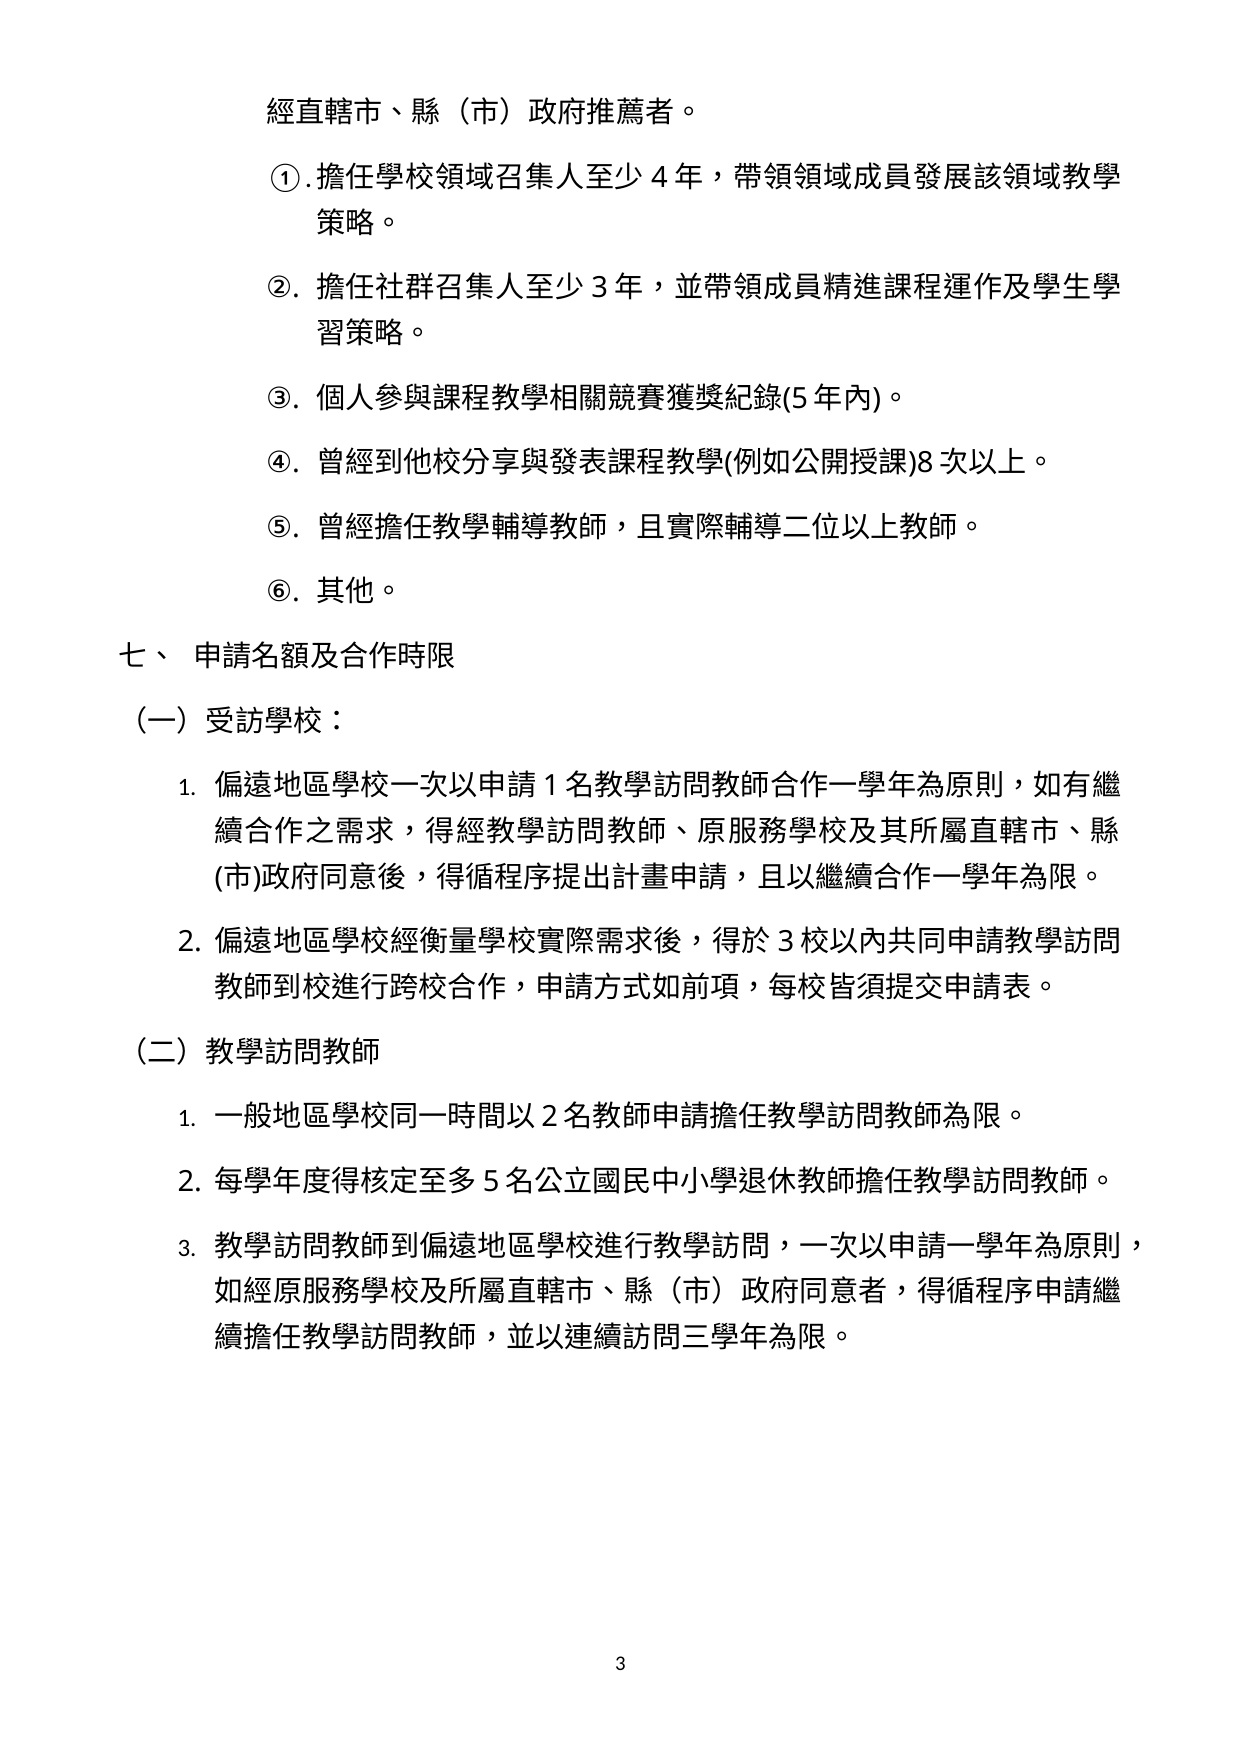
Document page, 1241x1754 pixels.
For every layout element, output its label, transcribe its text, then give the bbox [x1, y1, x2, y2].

list 其他。 [266, 565, 1122, 611]
text （二）教學訪問教師 [118, 1026, 1122, 1071]
list 教學訪問教師到偏遠地區學校進行教學訪問，一次以申請一學年為原則，如經原服務學校及所屬直轄市、縣（市）政府同意者，得循程序申請繼續擔任教學訪問教師，並以連續訪問三學年為限。 [177, 1219, 1122, 1357]
list 擔任社群召集人至少3年，並帶領成員精進課程運作及學生學習策略。 [266, 261, 1122, 353]
list 曾經到他校分享與發表課程教學(例如公開授課)8次以上。 [266, 436, 1122, 482]
list 一般地區學校同一時間以2名教師申請擔任教學訪問教師為限。 [177, 1090, 1122, 1136]
text （一）受訪學校： [118, 694, 1122, 740]
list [252, 86, 1122, 132]
list 擔任學校領域召集人至少4年，帶領領域成員發展該領域教學策略。 [266, 151, 1122, 242]
list 每學年度得核定至多5名公立國民中小學退休教師擔任教學訪問教師。 [177, 1155, 1122, 1201]
list 申請名額及合作時限 [118, 630, 1122, 676]
list 個人參與課程教學相關競賽獲獎紀錄(5年內)。 [266, 371, 1122, 417]
list 偏遠地區學校一次以申請1名教學訪問教師合作一學年為原則，如有繼續合作之需求，得經教學訪問教師、原服務學校及其所屬直轄市、縣(市)政府同意後，得循程序提出計畫申請，且以繼續合作一學年為限。 [177, 759, 1122, 896]
list 偏遠地區學校經衡量學校實際需求後，得於3校以內共同申請教學訪問教師到校進行跨校合作，申請方式如前項，每校皆須提交申請表。 [177, 915, 1122, 1007]
list 曾經擔任教學輔導教師，且實際輔導二位以上教師。 [266, 501, 1122, 546]
